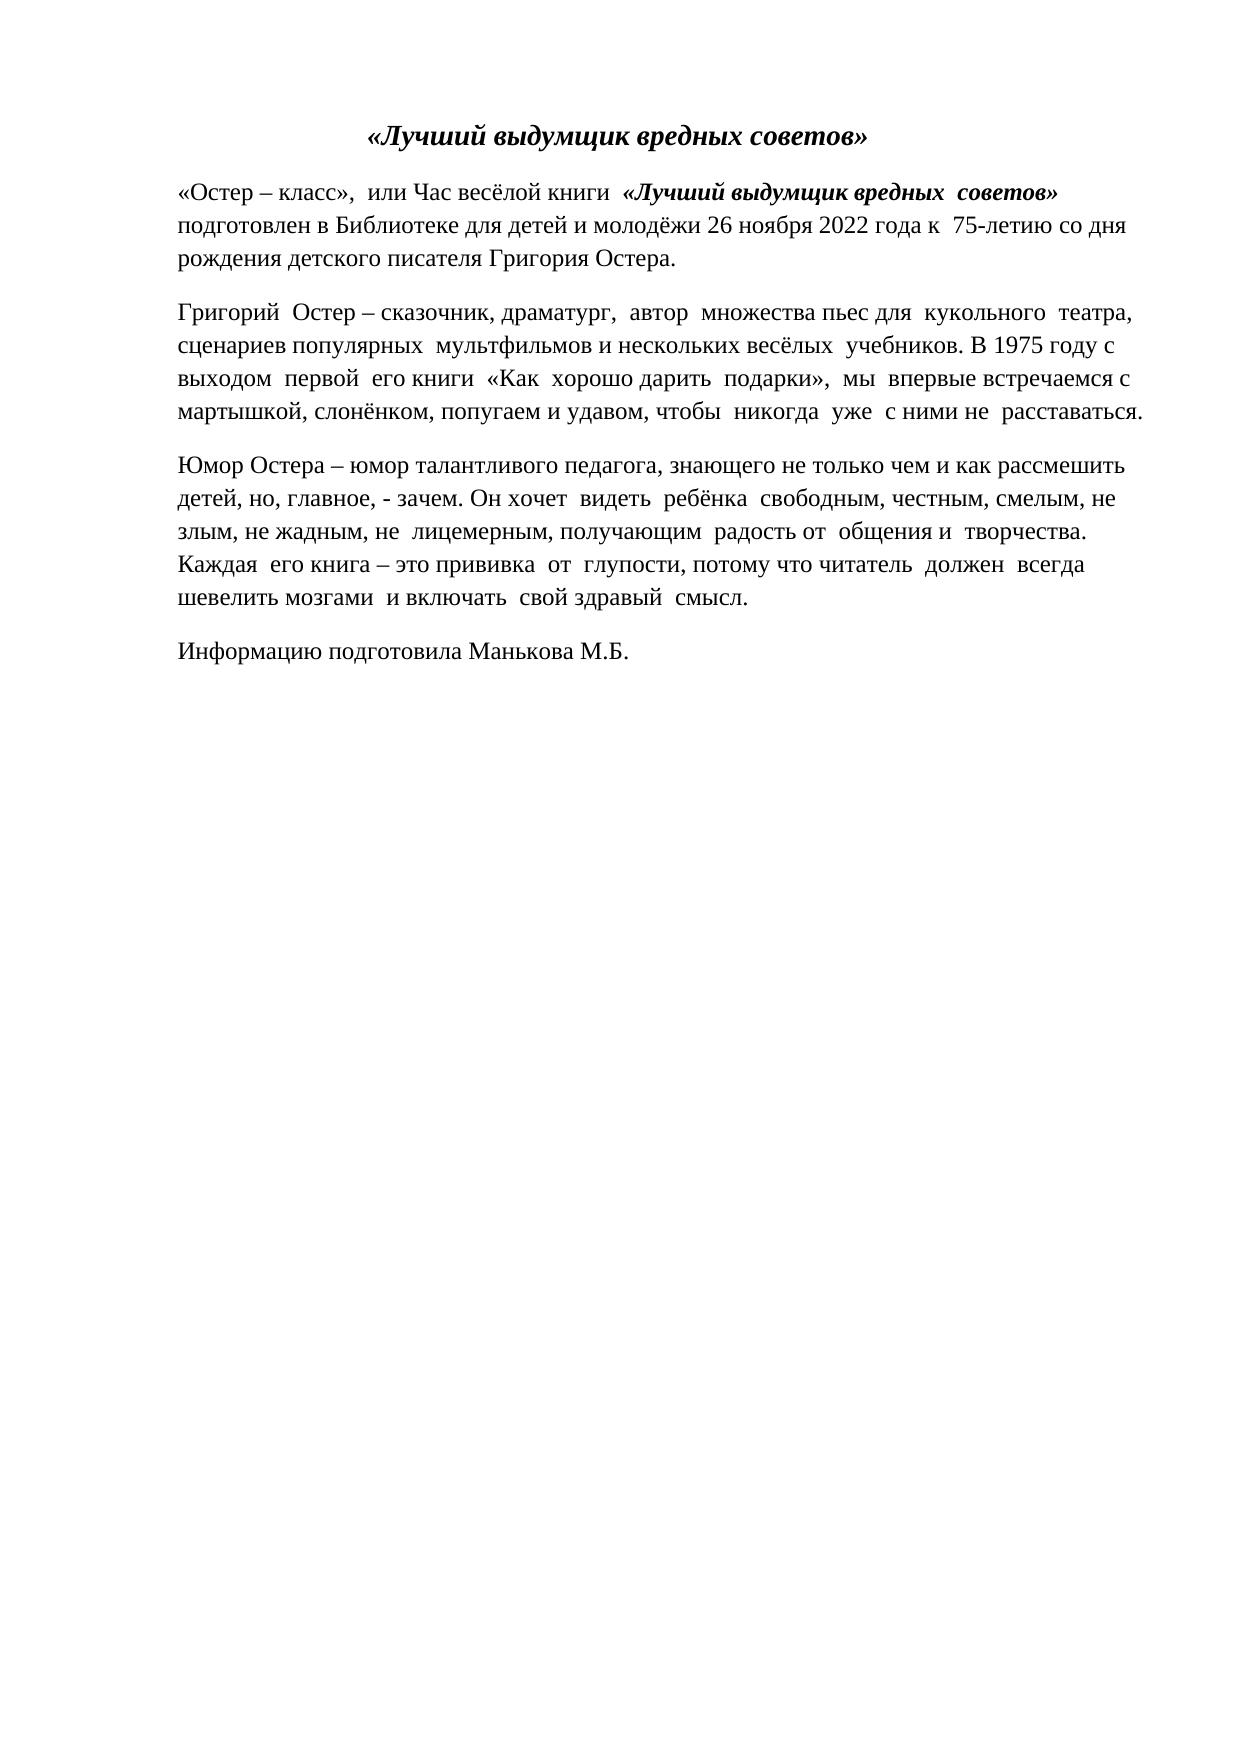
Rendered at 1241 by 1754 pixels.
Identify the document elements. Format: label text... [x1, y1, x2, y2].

text «Остер – класс», или Час весёлой книги «Лучший выдумщик вредных советов» подготовлен в Библиотеке для детей и молодёжи 26 ноября 2022 года к 75-летию со дня рождения детского писателя Григория Остера. [177, 177, 1152, 272]
text Григорий Остер – сказочник, драматург, автор множества пьес для кукольного театра, сценариев популярных мультфильмов и нескольких весёлых учебников. В 1975 году с выходом первой его книги «Как хорошо дарить подарки», мы впервые встречаемся с мартышкой, слонёнком, попугаем и удавом, чтобы никогда уже с ними не расставаться. [177, 297, 1152, 425]
text Юмор Остера – юмор талантливого педагога, знающего не только чем и как рассмешить детей, но, главное, - зачем. Он хочет видеть ребёнка свободным, честным, смелым, не злым, не жадным, не лицемерным, получающим радость от общения и творчества. Каждая его книга – это прививка от глупости, потому что читатель должен всегда шевелить мозгами и включать свой здравый смысл. [177, 450, 1152, 611]
text «Лучший выдумщик вредных советов» [177, 118, 1152, 152]
text Информацию подготовила Манькова М.Б. [177, 636, 1152, 665]
